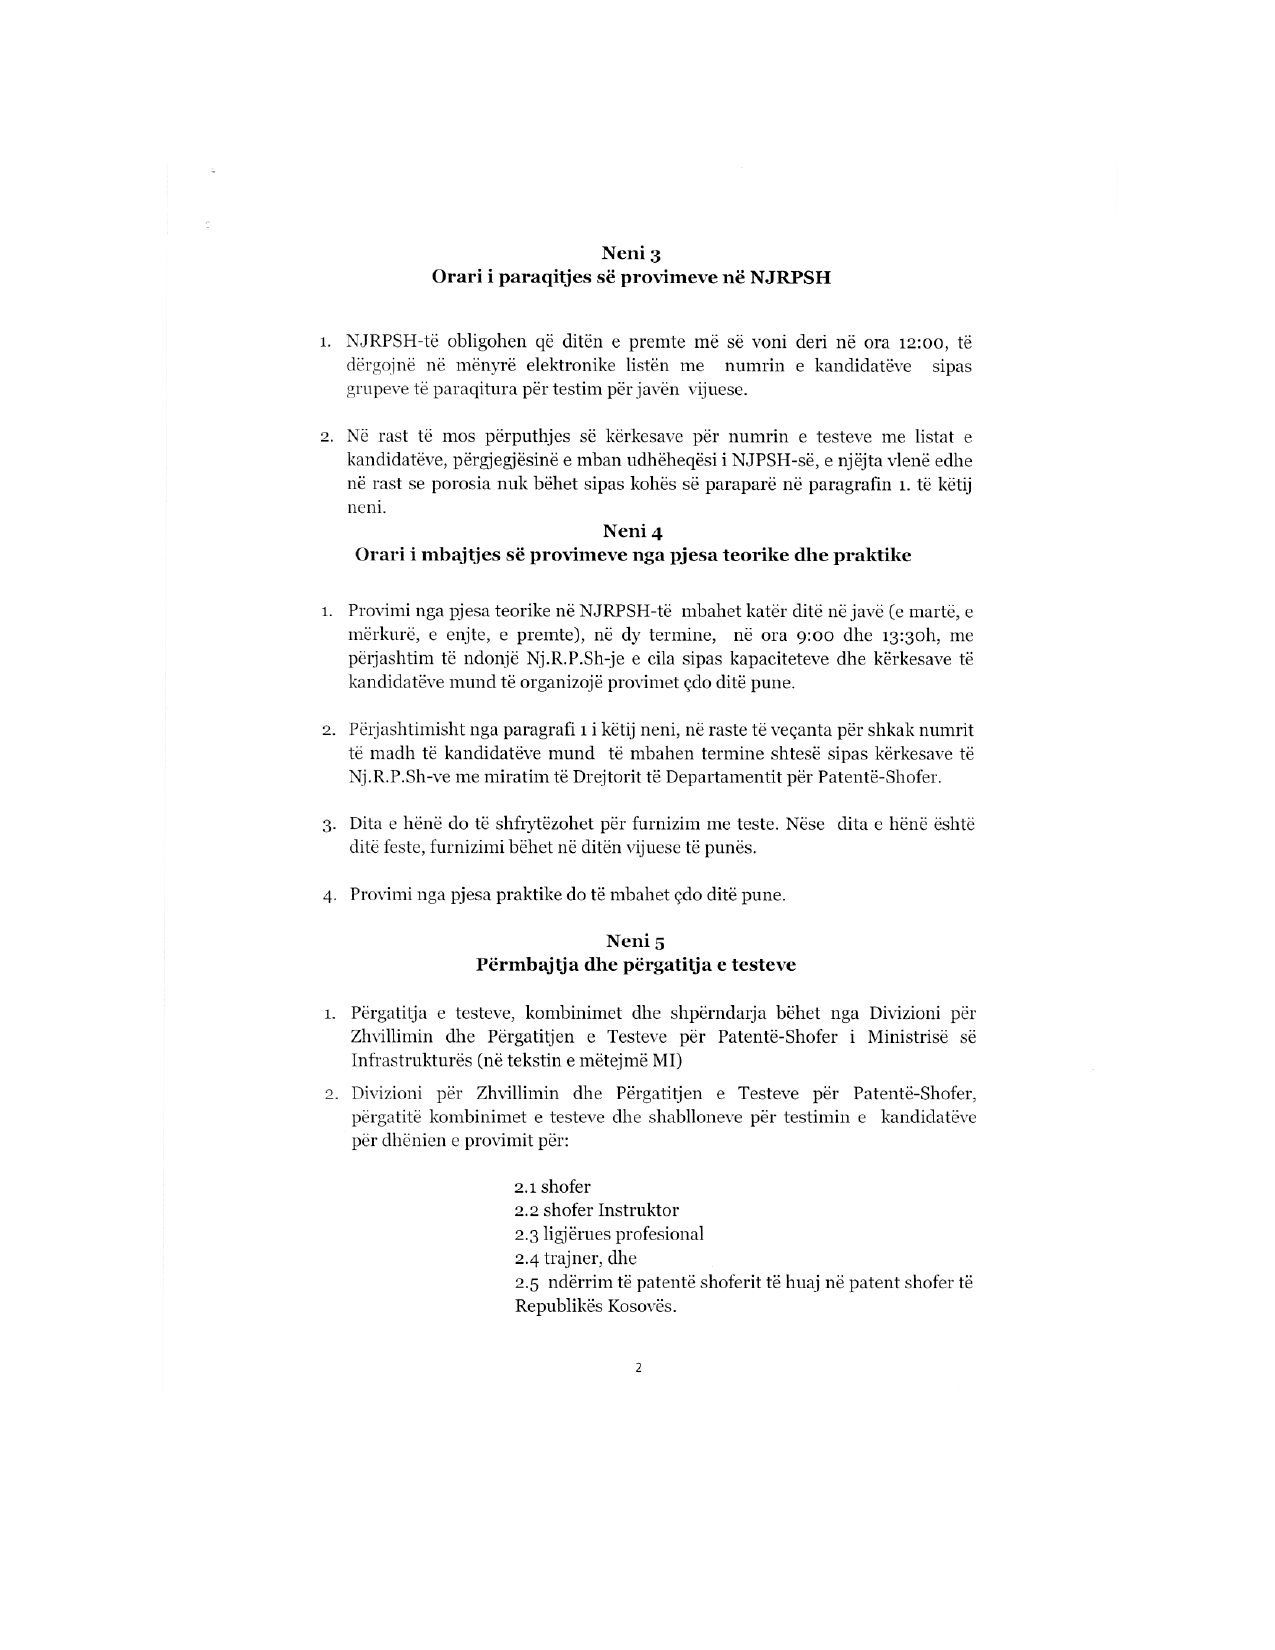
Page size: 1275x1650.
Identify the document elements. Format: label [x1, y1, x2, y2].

picture [150, 150, 1125, 1412]
